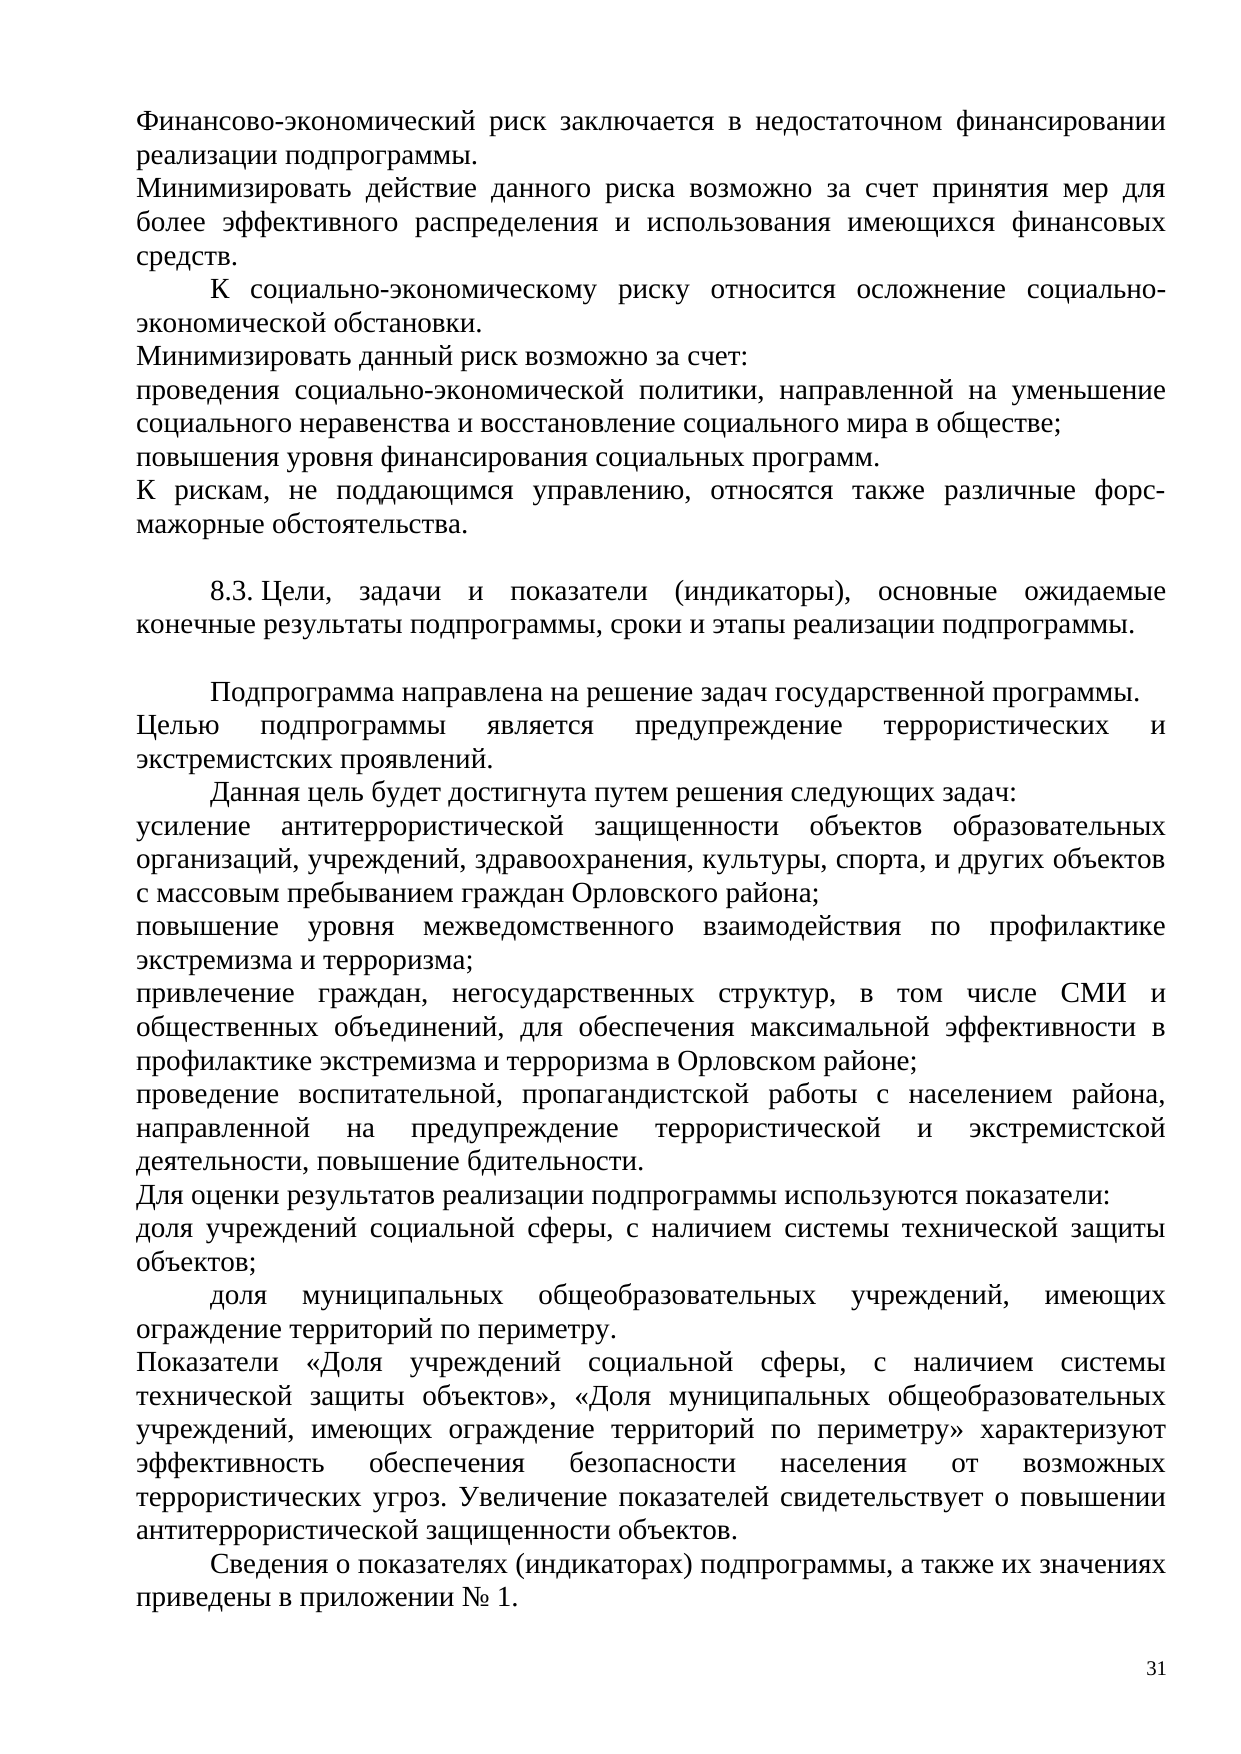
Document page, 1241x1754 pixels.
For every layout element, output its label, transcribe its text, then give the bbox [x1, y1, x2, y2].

text повышения уровня финансирования социальных программ. [136, 439, 1167, 472]
text доля учреждений социальной сферы, с наличием системы технической защиты объектов; [136, 1210, 1167, 1277]
text Подпрограмма направлена на решение задач государственной программы. [136, 674, 1167, 707]
text Для оценки результатов реализации подпрограммы используются показатели: [136, 1177, 1167, 1210]
text Сведения о показателях (индикаторах) подпрограммы, а также их значениях приведены в приложении № 1. [136, 1546, 1167, 1613]
text Минимизировать данный риск возможно за счет: [136, 338, 1167, 372]
text повышение уровня межведомственного взаимодействия по профилактике экстремизма и терроризма; [136, 908, 1167, 976]
text доля муниципальных общеобразовательных учреждений, имеющих ограждение территорий по периметру. [136, 1277, 1167, 1344]
text К социально-экономическому риску относится осложнение социально-экономической обстановки. [136, 271, 1167, 338]
text проведение воспитательной, пропагандистской работы с населением района, направленной на предупреждение террористической и экстремистской деятельности, повышение бдительности. [136, 1076, 1167, 1177]
text усиление антитеррористической защищенности объектов образовательных организаций, учреждений, здравоохранения, культуры, спорта, и других объектов с массовым пребыванием граждан Орловского района; [136, 808, 1167, 908]
text К рискам, не поддающимся управлению, относятся также различные форс-мажорные обстоятельства. [136, 472, 1167, 539]
text Показатели «Доля учреждений социальной сферы, с наличием системы технической защиты объектов», «Доля муниципальных общеобразовательных учреждений, имеющих ограждение территорий по периметру» характеризуют эффективность обеспечения безопасности населения от возможных террористических угроз. Увеличение показателей свидетельствует о повышении антитеррористической защищенности объектов. [136, 1344, 1167, 1546]
text Минимизировать действие данного риска возможно за счет принятия мер для более эффективного распределения и использования имеющихся финансовых средств. [136, 171, 1167, 271]
text проведения социально-экономической политики, направленной на уменьшение социального неравенства и восстановление социального мира в обществе; [136, 372, 1167, 439]
text Целью подпрограммы является предупреждение террористических и экстремистских проявлений. [136, 707, 1167, 774]
text Финансово-экономический риск заключается в недостаточном финансировании реализации подпрограммы. [136, 103, 1167, 171]
text Данная цель будет достигнута путем решения следующих задач: [210, 774, 1167, 808]
text привлечение граждан, негосударственных структур, в том числе СМИ и общественных объединений, для обеспечения максимальной эффективности в профилактике экстремизма и терроризма в Орловском районе; [136, 976, 1167, 1076]
text 8.3. Цели, задачи и показатели (индикаторы), основные ожидаемые конечные результаты подпрограммы, сроки и этапы реализации подпрограммы. [136, 573, 1167, 640]
